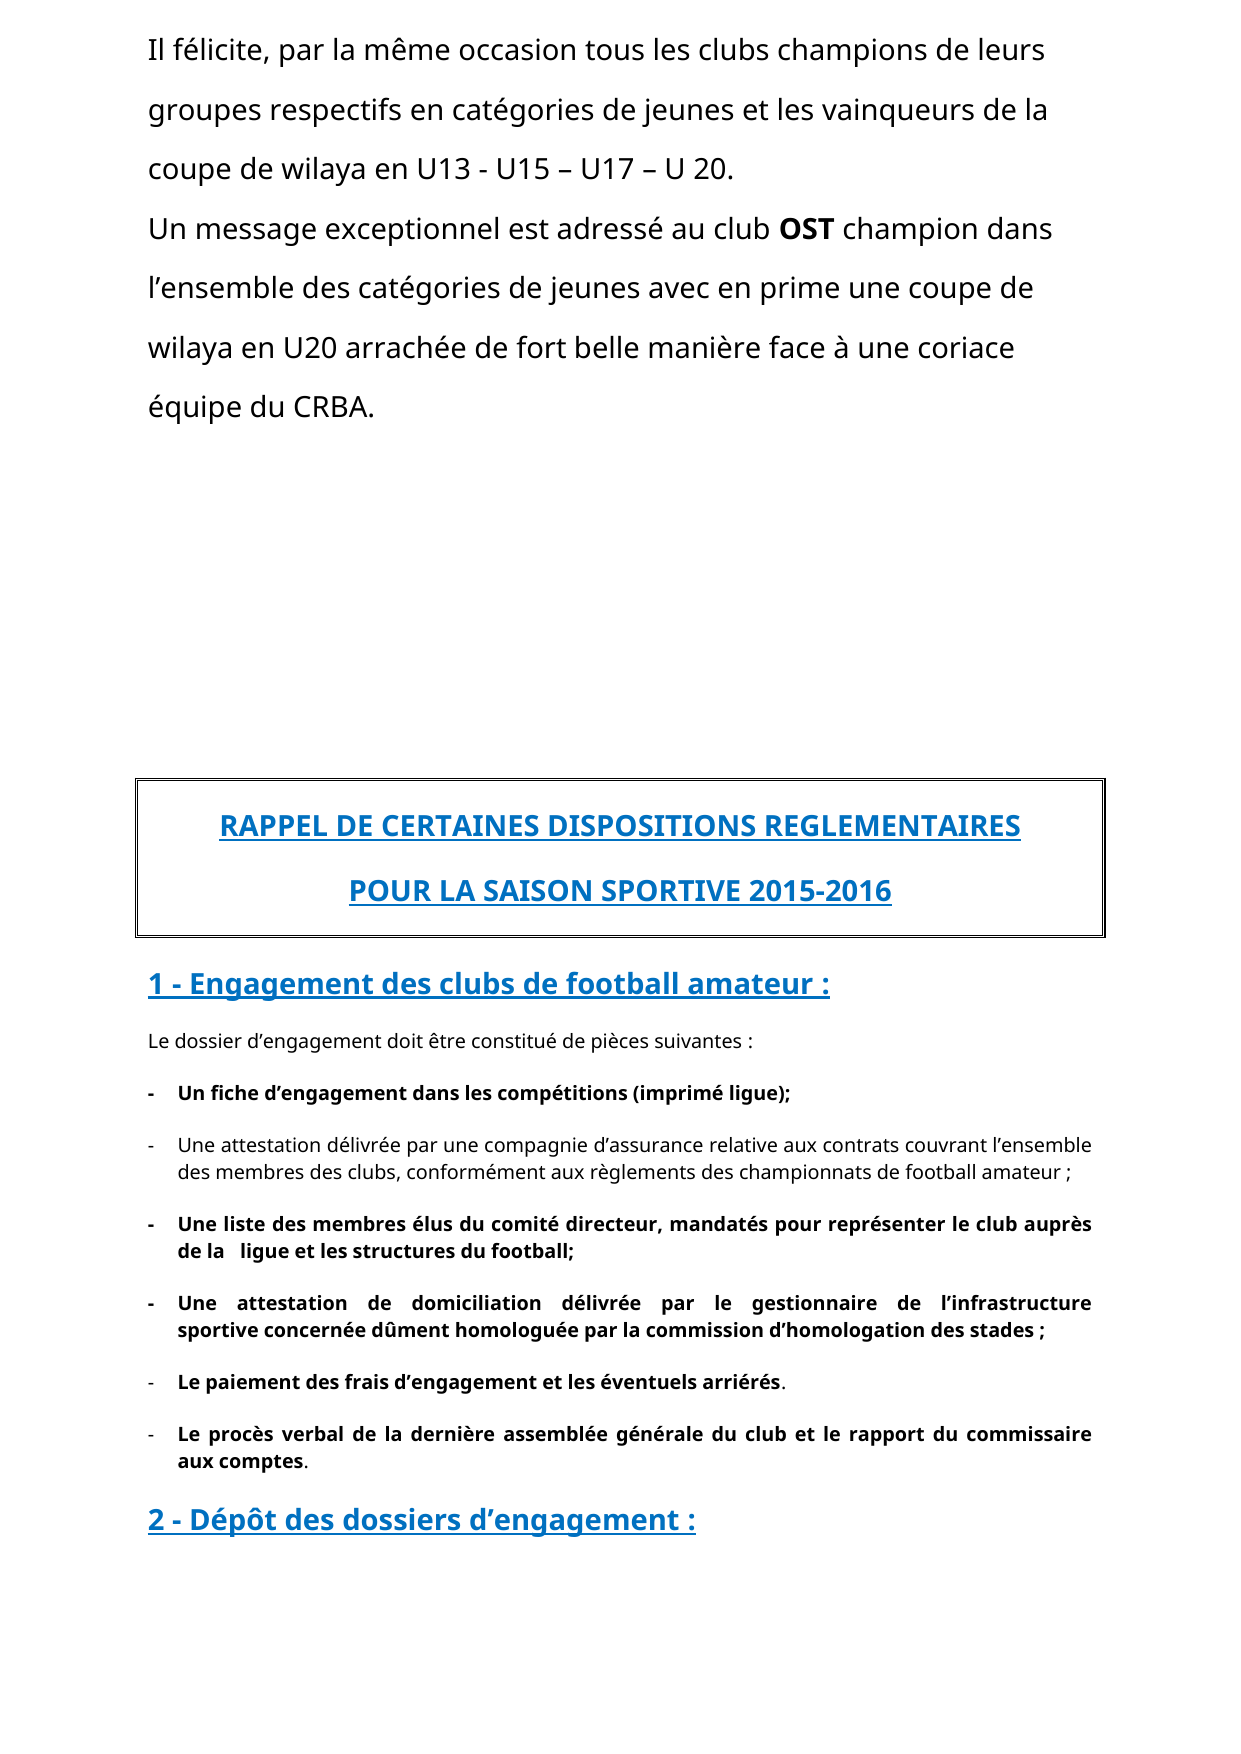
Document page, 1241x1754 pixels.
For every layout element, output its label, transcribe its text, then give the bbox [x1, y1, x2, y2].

list Une attestation délivrée par une compagnie d’assurance relative aux contrats couvrant l’ensemble des membres des clubs, conformément aux règlements des championnats de football amateur ; [148, 1132, 1093, 1186]
list Une liste des membres élus du comité directeur, mandatés pour représenter le club auprès de la ligue et les structures du football; [148, 1211, 1093, 1264]
list Un fiche d’engagement dans les compétitions (imprimé ligue); [148, 1080, 1093, 1107]
list 2 - Dépôt des dossiers d’engagement : [148, 1499, 1093, 1539]
text Le dossier d’engagement doit être constitué de pièces suivantes : [148, 1028, 1093, 1055]
text Un message exceptionnel est adressé au club OST champion dans l’ensemble des catégories de jeunes avec en prime une coupe de wilaya en U20 arrachée de fort belle manière face à une coriace équipe du CRBA. [148, 208, 1093, 426]
text Il félicite, par la même occasion tous les clubs champions de leurs groupes respectifs en catégories de jeunes et les vainqueurs de la coupe de wilaya en U13 - U15 – U17 – U 20. [148, 29, 1093, 188]
list Le paiement des frais d’engagement et les éventuels arriérés. [148, 1368, 1093, 1396]
table_header RAPPEL DE CERTAINES DISPOSITIONS REGLEMENTAIRES POUR LA SAISON SPORTIVE 2015-2016 [138, 781, 1102, 935]
list 1 - Engagement des clubs de football amateur : [148, 963, 1093, 1003]
list Une attestation de domiciliation délivrée par le gestionnaire de l’infrastructure sportive concernée dûment homologuée par la commission d’homologation des stades ; [148, 1289, 1093, 1343]
list Le procès verbal de la dernière assemblée générale du club et le rapport du commissaire aux comptes. [148, 1421, 1093, 1474]
